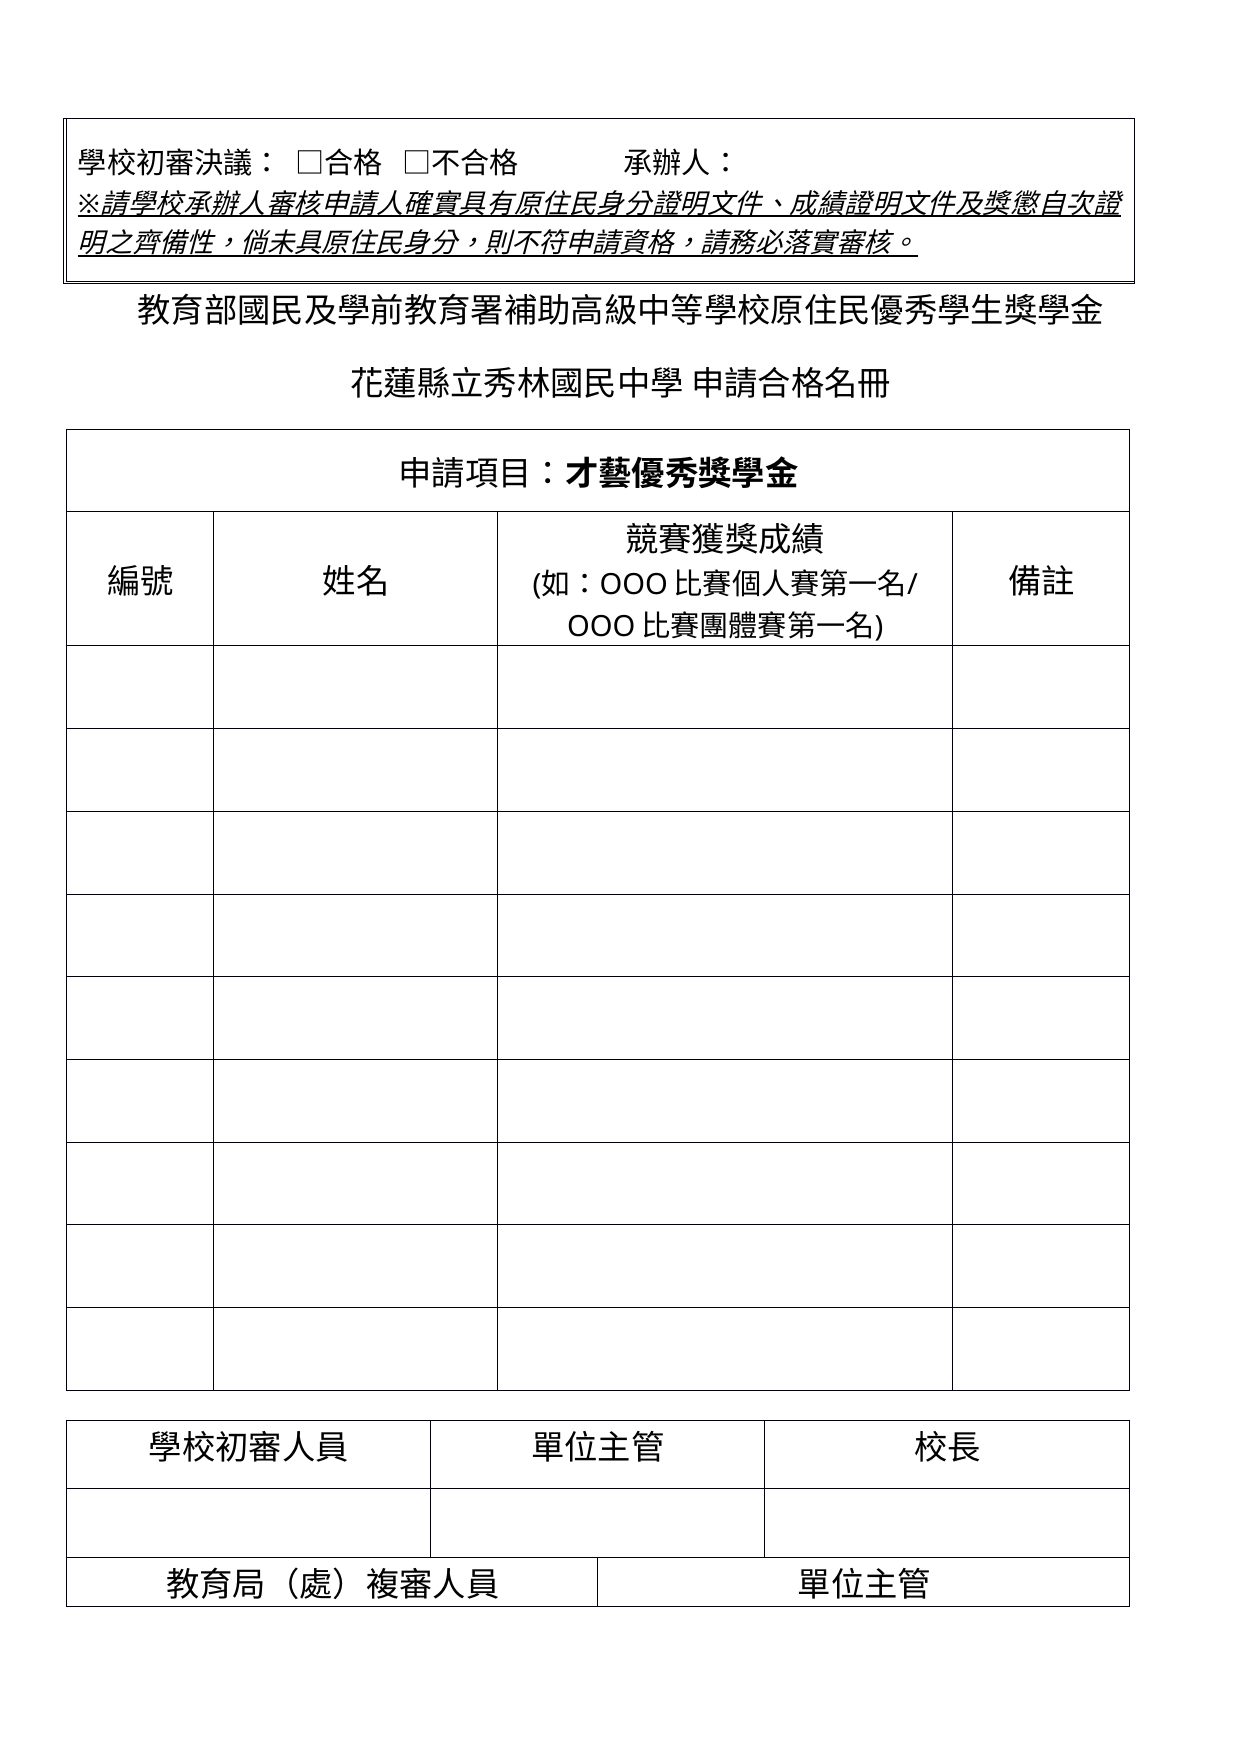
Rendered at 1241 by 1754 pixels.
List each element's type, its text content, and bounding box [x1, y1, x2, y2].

table_cell [953, 1225, 1129, 1307]
table_cell [214, 729, 497, 811]
table_cell [67, 1225, 213, 1307]
table_cell [214, 1143, 497, 1224]
table_cell [498, 895, 952, 976]
table_cell [67, 1308, 213, 1390]
table_cell [214, 1308, 497, 1390]
table_header 校長 [765, 1421, 1129, 1488]
table_cell [214, 812, 497, 893]
list 教育部國民及學前教育署補助高級中等學校原住民優秀學生獎學金 [95, 284, 1146, 332]
table_cell 教育局（處）複審人員 [67, 1558, 597, 1606]
table_cell [953, 1060, 1129, 1142]
table_cell [953, 895, 1129, 976]
table_cell [67, 1143, 213, 1224]
table_cell [498, 729, 952, 811]
table_cell 備註 [953, 512, 1129, 645]
table_cell [67, 1489, 430, 1557]
table_header 學校初審人員 [67, 1421, 430, 1488]
table_cell [67, 812, 213, 893]
table_header 申請項目：才藝優秀獎學金 [67, 430, 1129, 511]
table_cell [214, 646, 497, 728]
table_cell 姓名 [214, 512, 497, 645]
table_cell 學校初審決議： □合格 □不合格 承辦人： ※請學校承辦人審核申請人確實具有原住民身分證明文件、成績證明文件及獎懲自次證明之齊備性，倘未具原住民身分，則不符申請資格，請務必落實審核。 [67, 119, 1134, 281]
table_cell [67, 729, 213, 811]
table_cell [953, 1143, 1129, 1224]
table_cell 單位主管 [598, 1558, 1129, 1606]
table_cell [214, 977, 497, 1059]
table_cell [953, 812, 1129, 893]
table_cell [498, 1060, 952, 1142]
table_cell [498, 1143, 952, 1224]
table_cell [214, 1225, 497, 1307]
table_cell [498, 812, 952, 893]
table_cell [953, 977, 1129, 1059]
table_cell [214, 895, 497, 976]
table_cell [498, 1225, 952, 1307]
table_cell [498, 977, 952, 1059]
table_cell [67, 1060, 213, 1142]
table_cell [765, 1489, 1129, 1557]
table_cell [431, 1489, 764, 1557]
table_cell [953, 729, 1129, 811]
table_cell [67, 895, 213, 976]
table_header 單位主管 [431, 1421, 764, 1488]
table_cell [953, 646, 1129, 728]
table_cell [498, 1308, 952, 1390]
table_cell 競賽獲獎成績 (如：OOO比賽個人賽第一名/OOO比賽團體賽第一名) [498, 512, 952, 645]
table_cell [67, 646, 213, 728]
list 花蓮縣立秀林國民中學 申請合格名冊 [95, 356, 1146, 404]
table_cell [214, 1060, 497, 1142]
table_cell [953, 1308, 1129, 1390]
table_cell [67, 977, 213, 1059]
table_cell [498, 646, 952, 728]
table_cell 編號 [67, 512, 213, 645]
